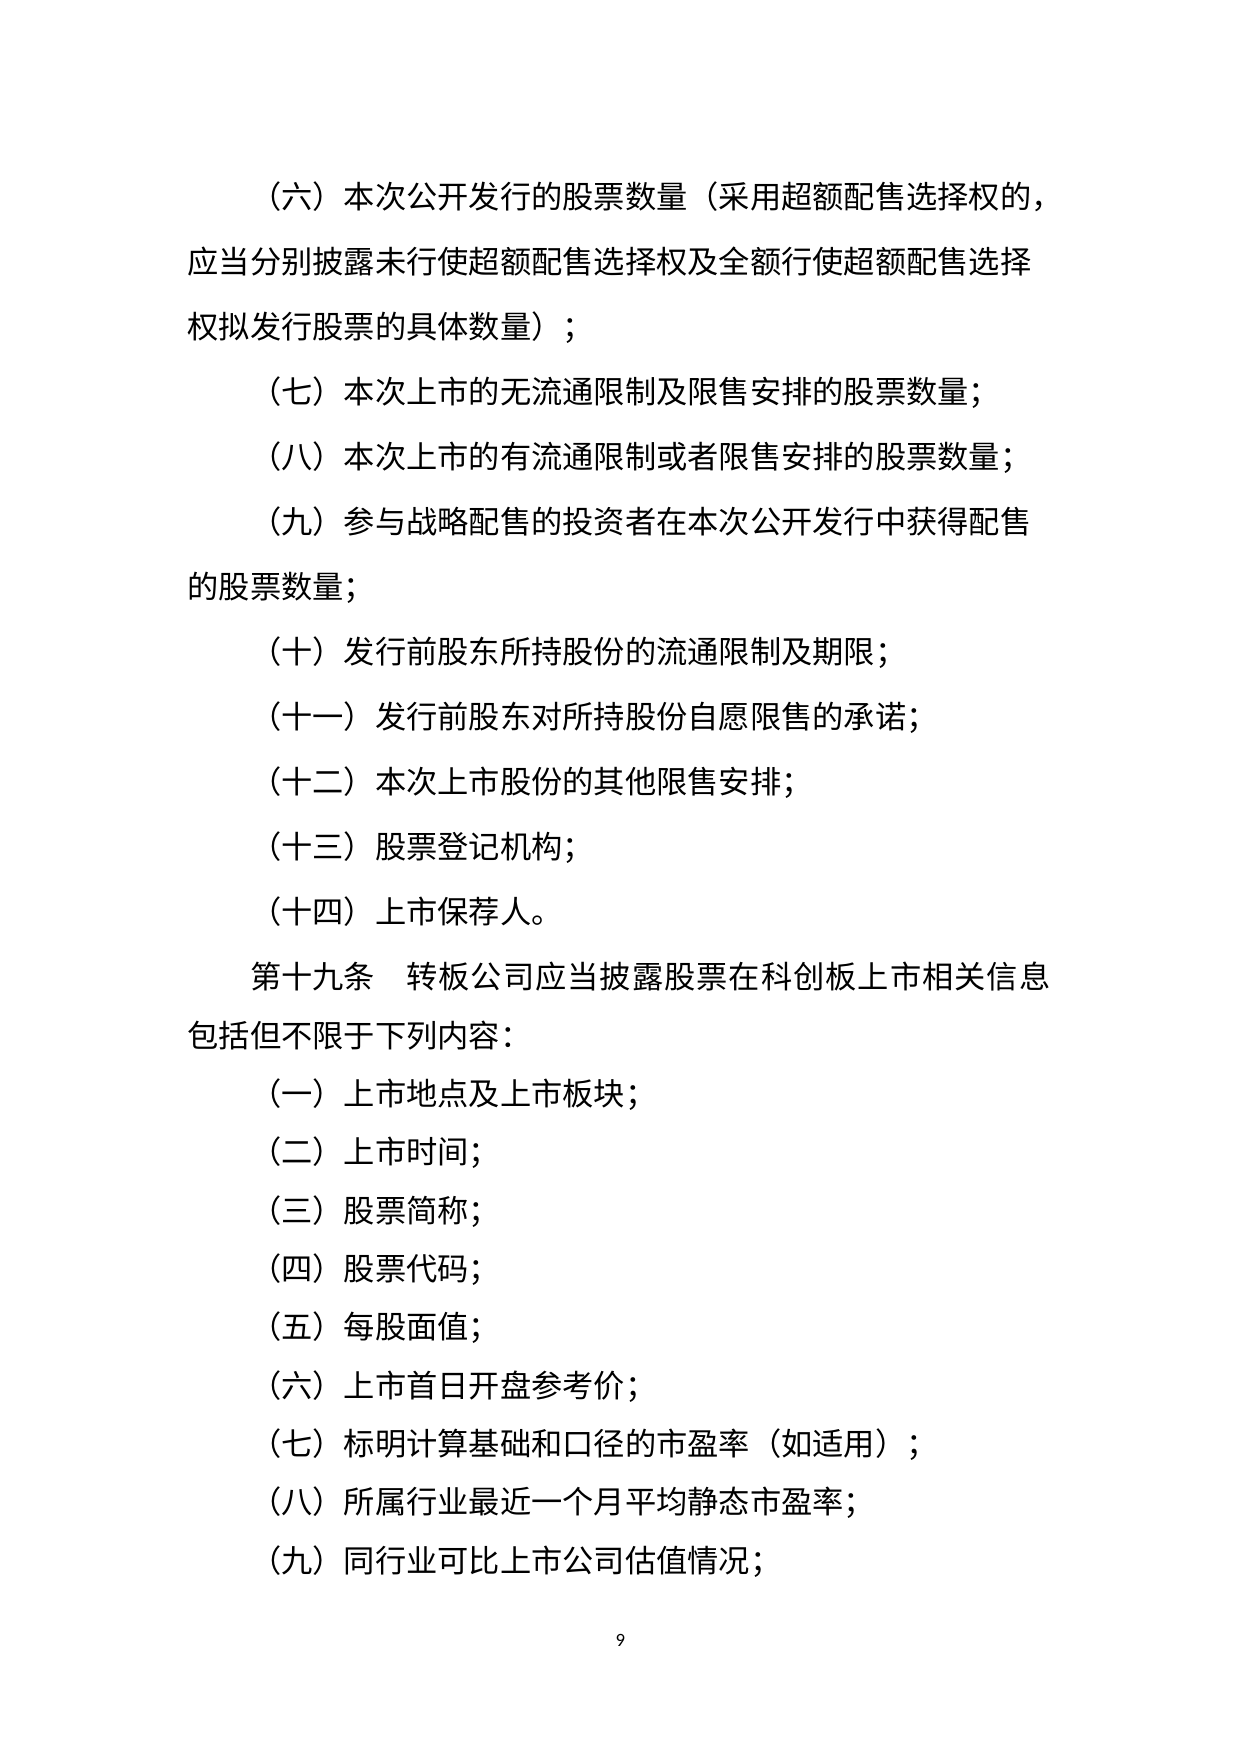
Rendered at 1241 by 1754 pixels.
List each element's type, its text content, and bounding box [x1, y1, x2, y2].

text （四）股票代码； [187, 1234, 1053, 1292]
text （八）本次上市的有流通限制或者限售安排的股票数量； [187, 422, 1053, 487]
text （五）每股面值； [187, 1292, 1053, 1350]
text （八）所属行业最近一个月平均静态市盈率； [187, 1467, 1053, 1525]
text （七）标明计算基础和口径的市盈率（如适用）； [187, 1409, 1053, 1467]
text （十二）本次上市股份的其他限售安排； [187, 747, 1053, 812]
text （十）发行前股东所持股份的流通限制及期限； [187, 617, 1053, 682]
text （六）上市首日开盘参考价； [187, 1350, 1053, 1409]
list 转板公司应当披露股票在科创板上市相关信息，包括但不限于下列内容： [187, 942, 1053, 1059]
text （九）同行业可比上市公司估值情况； [187, 1525, 1053, 1584]
text （二）上市时间； [187, 1117, 1053, 1175]
text （七）本次上市的无流通限制及限售安排的股票数量； [187, 357, 1053, 422]
text （十三）股票登记机构； [187, 812, 1053, 877]
text （一）上市地点及上市板块； [187, 1059, 1053, 1117]
text （三）股票简称； [187, 1175, 1053, 1234]
text （六）本次公开发行的股票数量（采用超额配售选择权的，应当分别披露未行使超额配售选择权及全额行使超额配售选择权拟发行股票的具体数量）； [187, 162, 1053, 357]
text （十四）上市保荐人。 [187, 877, 1053, 942]
text （九）参与战略配售的投资者在本次公开发行中获得配售的股票数量； [187, 487, 1053, 617]
text （十一）发行前股东对所持股份自愿限售的承诺； [187, 682, 1053, 747]
